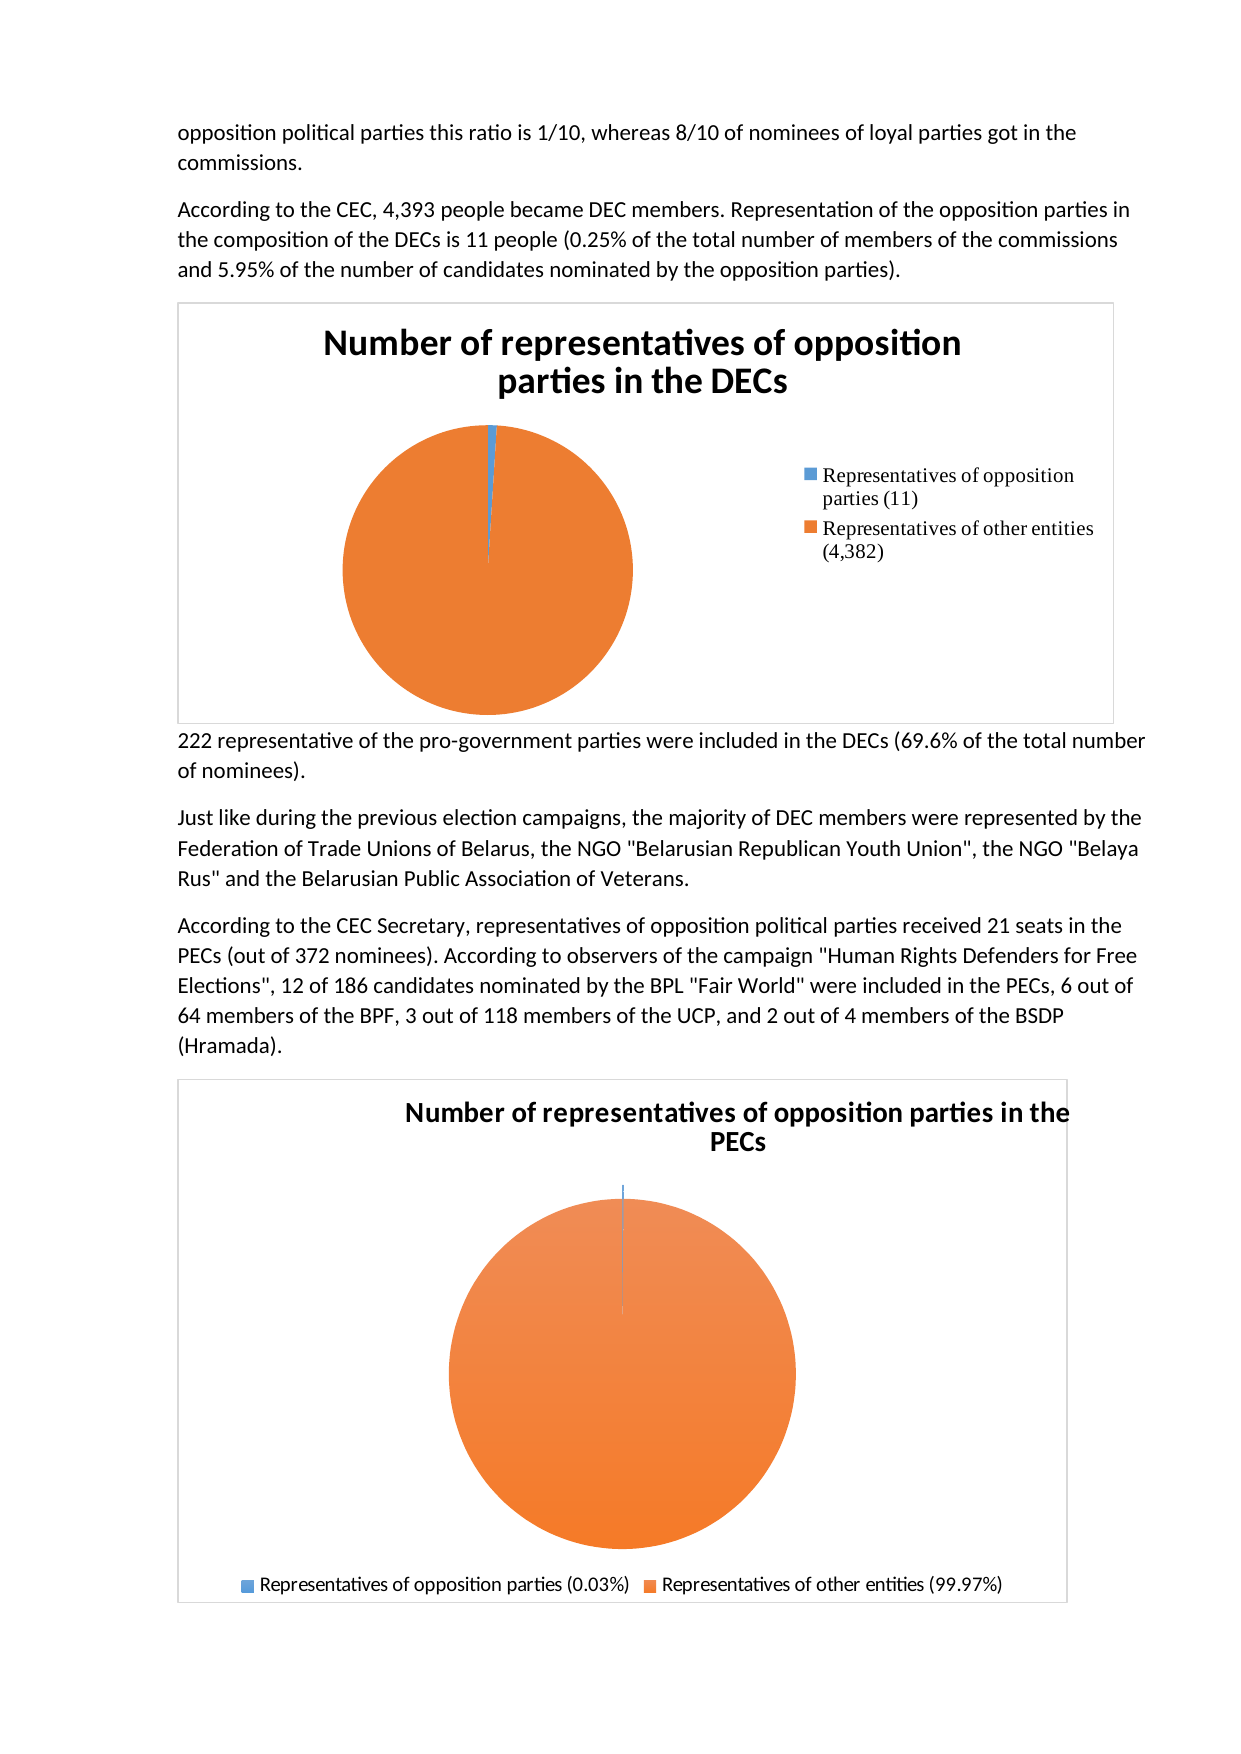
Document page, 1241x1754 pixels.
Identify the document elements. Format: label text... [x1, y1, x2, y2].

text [177, 118, 1152, 176]
text Just like during the previous election campaigns, the majority of DEC members were represented by the Federation of Trade Unions of Belarus, the NGO "Belarusian Republican Youth Union", the NGO "Belaya Rus" and the Belarusian Public Association of Veterans. [177, 803, 1152, 892]
text According to the CEC, 4,393 ​​people became DEC members. Representation of the opposition parties in the composition of the DECs is 11 people (0.25% of the total number of members of the commissions and 5.95% of the number of candidates nominated by the opposition parties). [177, 195, 1152, 284]
text 222 representative of the pro-government parties were included in the DECs (69.6% of the total number of nominees). [177, 302, 1152, 785]
text According to the CEC Secretary, representatives of opposition political parties received 21 seats in the PECs (out of 372 nominees). According to observers of the campaign "Human Rights Defenders for Free Elections", 12 of 186 candidates nominated by the BPL "Fair World" were included in the PECs, 6 out of 64 members of the BPF, 3 out of 118 members of the UCP, and 2 out of 4 members of the BSDP (Hramada). [177, 911, 1152, 1060]
